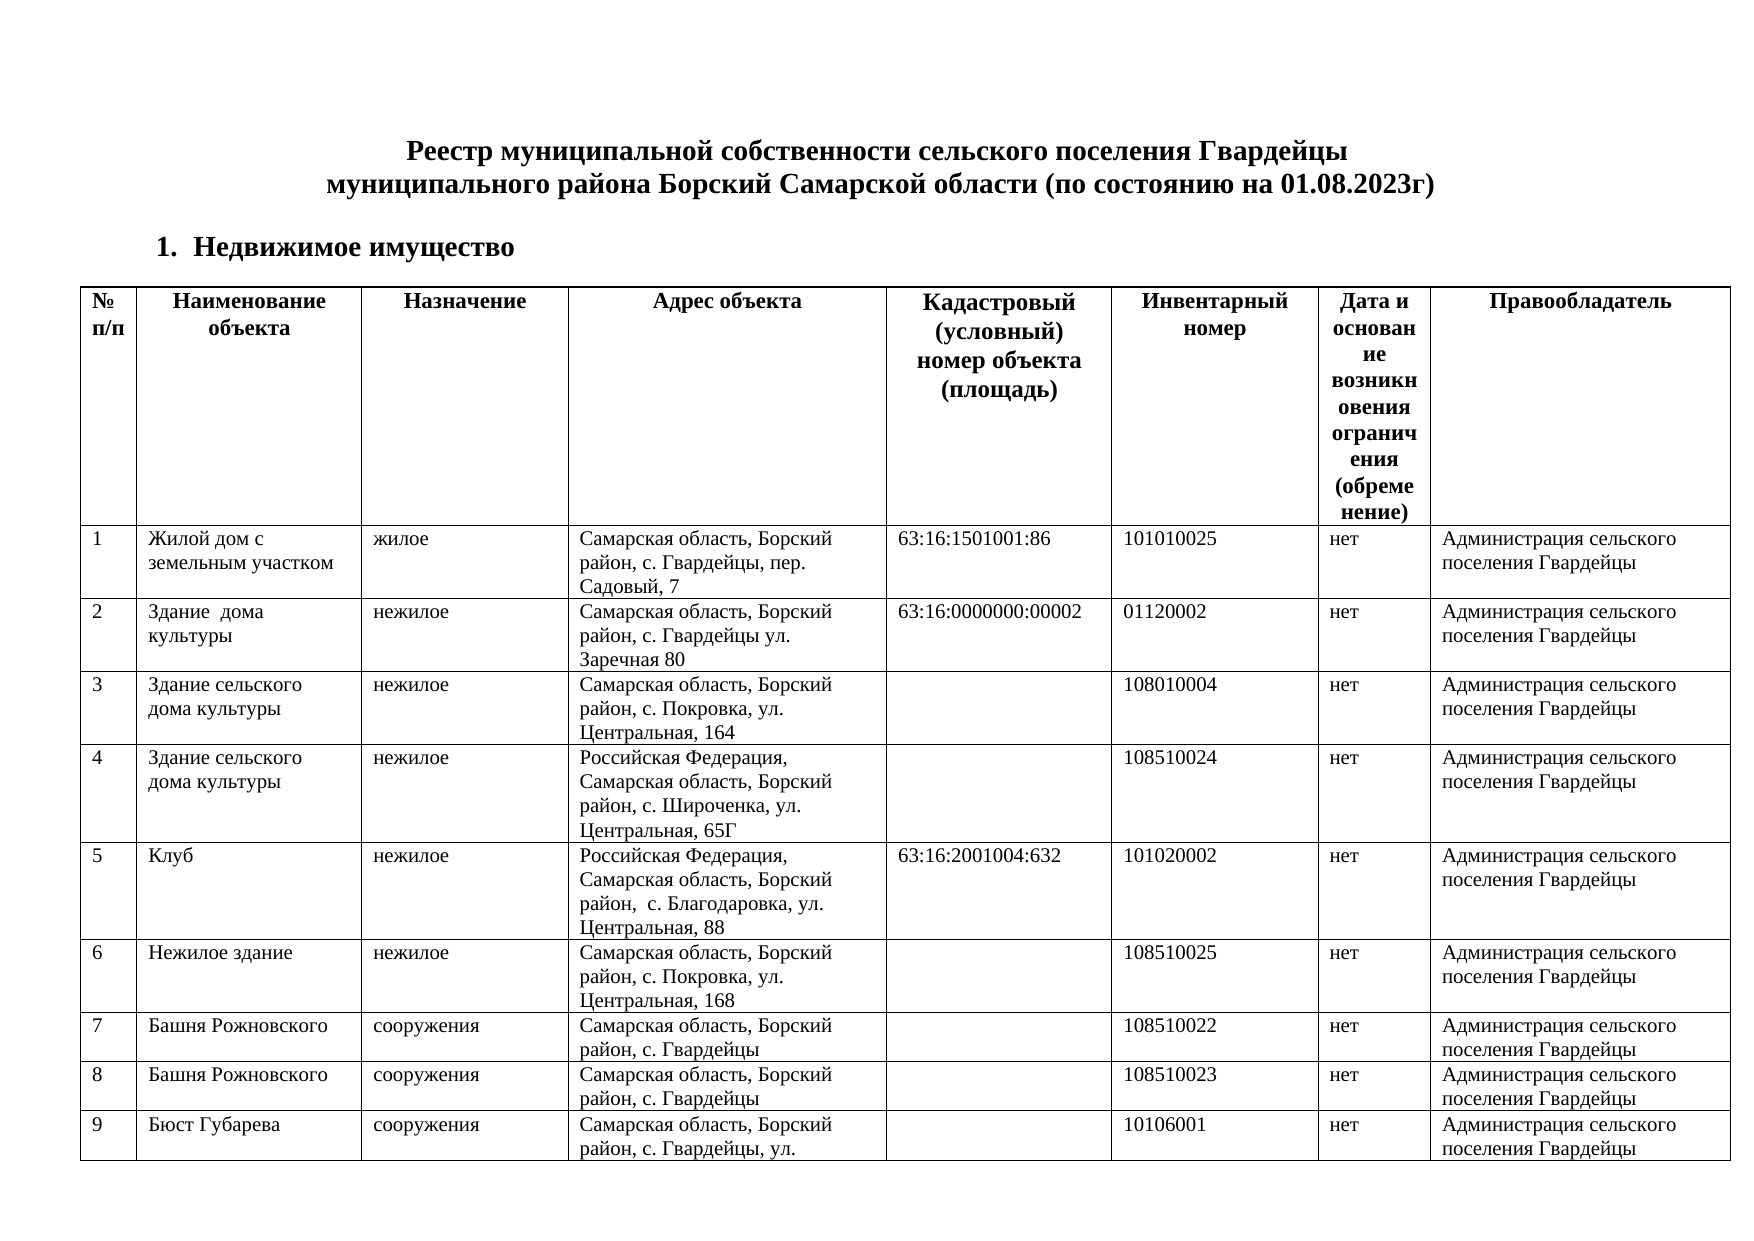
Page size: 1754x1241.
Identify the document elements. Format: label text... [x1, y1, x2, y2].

table_cell Нежилое здание [137, 940, 361, 1012]
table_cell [1431, 1111, 1730, 1159]
table_cell Здание сельского дома культуры [137, 745, 361, 842]
table_cell нежилое [362, 745, 568, 842]
table_cell Администрация сельского поселения Гвардейцы [1431, 526, 1730, 598]
table_cell Самарская область, Борский район, с. Гвардейцы [569, 1062, 886, 1110]
table_cell 101010025 [1112, 526, 1318, 598]
table_cell 3 [81, 672, 136, 744]
table_header № п/п [81, 288, 136, 524]
table_cell [887, 1111, 1111, 1159]
table_cell Российская Федерация, Самарская область, Борский район, с. Благодаровка, ул. Центральная, 88 [569, 843, 886, 939]
table_cell 108510024 [1112, 745, 1318, 842]
table_cell 6 [81, 940, 136, 1012]
table_cell нет [1319, 1062, 1430, 1110]
table_cell [887, 745, 1111, 842]
table_header Кадастровый (условный) номер объекта (площадь) [887, 288, 1111, 524]
table_cell 2 [81, 599, 136, 671]
table_cell Самарская область, Борский район, с. Гвардейцы [569, 1013, 886, 1061]
table_cell нет [1319, 1013, 1430, 1061]
table_header Адрес объекта [569, 288, 886, 524]
table_cell нет [1319, 940, 1430, 1012]
text муниципального района Борский Самарской области (по состоянию на 01.08.2023г) [118, 166, 1636, 200]
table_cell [569, 1111, 886, 1159]
table_cell Самарская область, Борский район, с. Гвардейцы, пер. Садовый, 7 [569, 526, 886, 598]
table_cell 108510023 [1112, 1062, 1318, 1110]
table_cell нет [1319, 1111, 1430, 1159]
table_header Дата и основание возникновения ограничения (обременение) [1319, 288, 1430, 524]
table_header Правообладатель [1431, 288, 1730, 524]
table_cell Администрация сельского поселения Гвардейцы [1431, 940, 1730, 1012]
table_cell нежилое [362, 843, 568, 939]
table_cell 8 [81, 1062, 136, 1110]
table_cell Администрация сельского поселения Гвардейцы [1431, 843, 1730, 939]
table_cell Самарская область, Борский район, с. Покровка, ул. Центральная, 168 [569, 940, 886, 1012]
table_cell Бюст Губарева [137, 1111, 361, 1159]
table_cell 4 [81, 745, 136, 842]
text Реестр муниципальной собственности сельского поселения Гвардейцы [118, 133, 1636, 166]
table_cell 01120002 [1112, 599, 1318, 671]
table_cell [887, 940, 1111, 1012]
table_cell Самарская область, Борский район, с. Покровка, ул. Центральная, 164 [569, 672, 886, 744]
table_header Назначение [362, 288, 568, 524]
table_cell 7 [81, 1013, 136, 1061]
table_cell нет [1319, 526, 1430, 598]
table_cell Российская Федерация, Самарская область, Борский район, с. Широченка, ул. Центральная, 65Г [569, 745, 886, 842]
table_cell Клуб [137, 843, 361, 939]
table_header Наименование объекта [137, 288, 361, 524]
table_cell Башня Рожновского [137, 1013, 361, 1061]
table_header Инвентарный номер [1112, 288, 1318, 524]
table_cell 108510025 [1112, 940, 1318, 1012]
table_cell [1431, 1062, 1730, 1110]
table_cell Администрация сельского поселения Гвардейцы [1431, 1013, 1730, 1061]
table_cell жилое [362, 526, 568, 598]
table_cell сооружения [362, 1062, 568, 1110]
table_cell сооружения [362, 1013, 568, 1061]
table_cell [887, 1013, 1111, 1061]
table_cell сооружения [362, 1111, 568, 1159]
table_cell 63:16:0000000:00002 [887, 599, 1111, 671]
table_cell Администрация сельского поселения Гвардейцы [1431, 599, 1730, 671]
table_cell Здание сельского дома культуры [137, 672, 361, 744]
table_cell 108510022 [1112, 1013, 1318, 1061]
table_cell 10106001 [1112, 1111, 1318, 1159]
table_cell Жилой дом с земельным участком [137, 526, 361, 598]
table_cell нет [1319, 745, 1430, 842]
list Недвижимое имущество [156, 229, 1636, 262]
table_cell нежилое [362, 672, 568, 744]
table_cell Администрация сельского поселения Гвардейцы [1431, 672, 1730, 744]
table_cell [887, 672, 1111, 744]
table_cell Здание дома культуры [137, 599, 361, 671]
table_cell нет [1319, 599, 1430, 671]
table_cell Администрация сельского поселения Гвардейцы [1431, 745, 1730, 842]
table_cell 63:16:1501001:86 [887, 526, 1111, 598]
table_cell 108010004 [1112, 672, 1318, 744]
table_cell 5 [81, 843, 136, 939]
table_cell нежилое [362, 599, 568, 671]
table_cell 9 [81, 1111, 136, 1159]
table_cell 63:16:2001004:632 [887, 843, 1111, 939]
table_cell нет [1319, 672, 1430, 744]
table_cell Самарская область, Борский район, с. Гвардейцы ул. Заречная 80 [569, 599, 886, 671]
table_cell нет [1319, 843, 1430, 939]
table_cell [887, 1062, 1111, 1110]
table_cell Башня Рожновского [137, 1062, 361, 1110]
table_cell 101020002 [1112, 843, 1318, 939]
table_cell 1 [81, 526, 136, 598]
table_cell нежилое [362, 940, 568, 1012]
